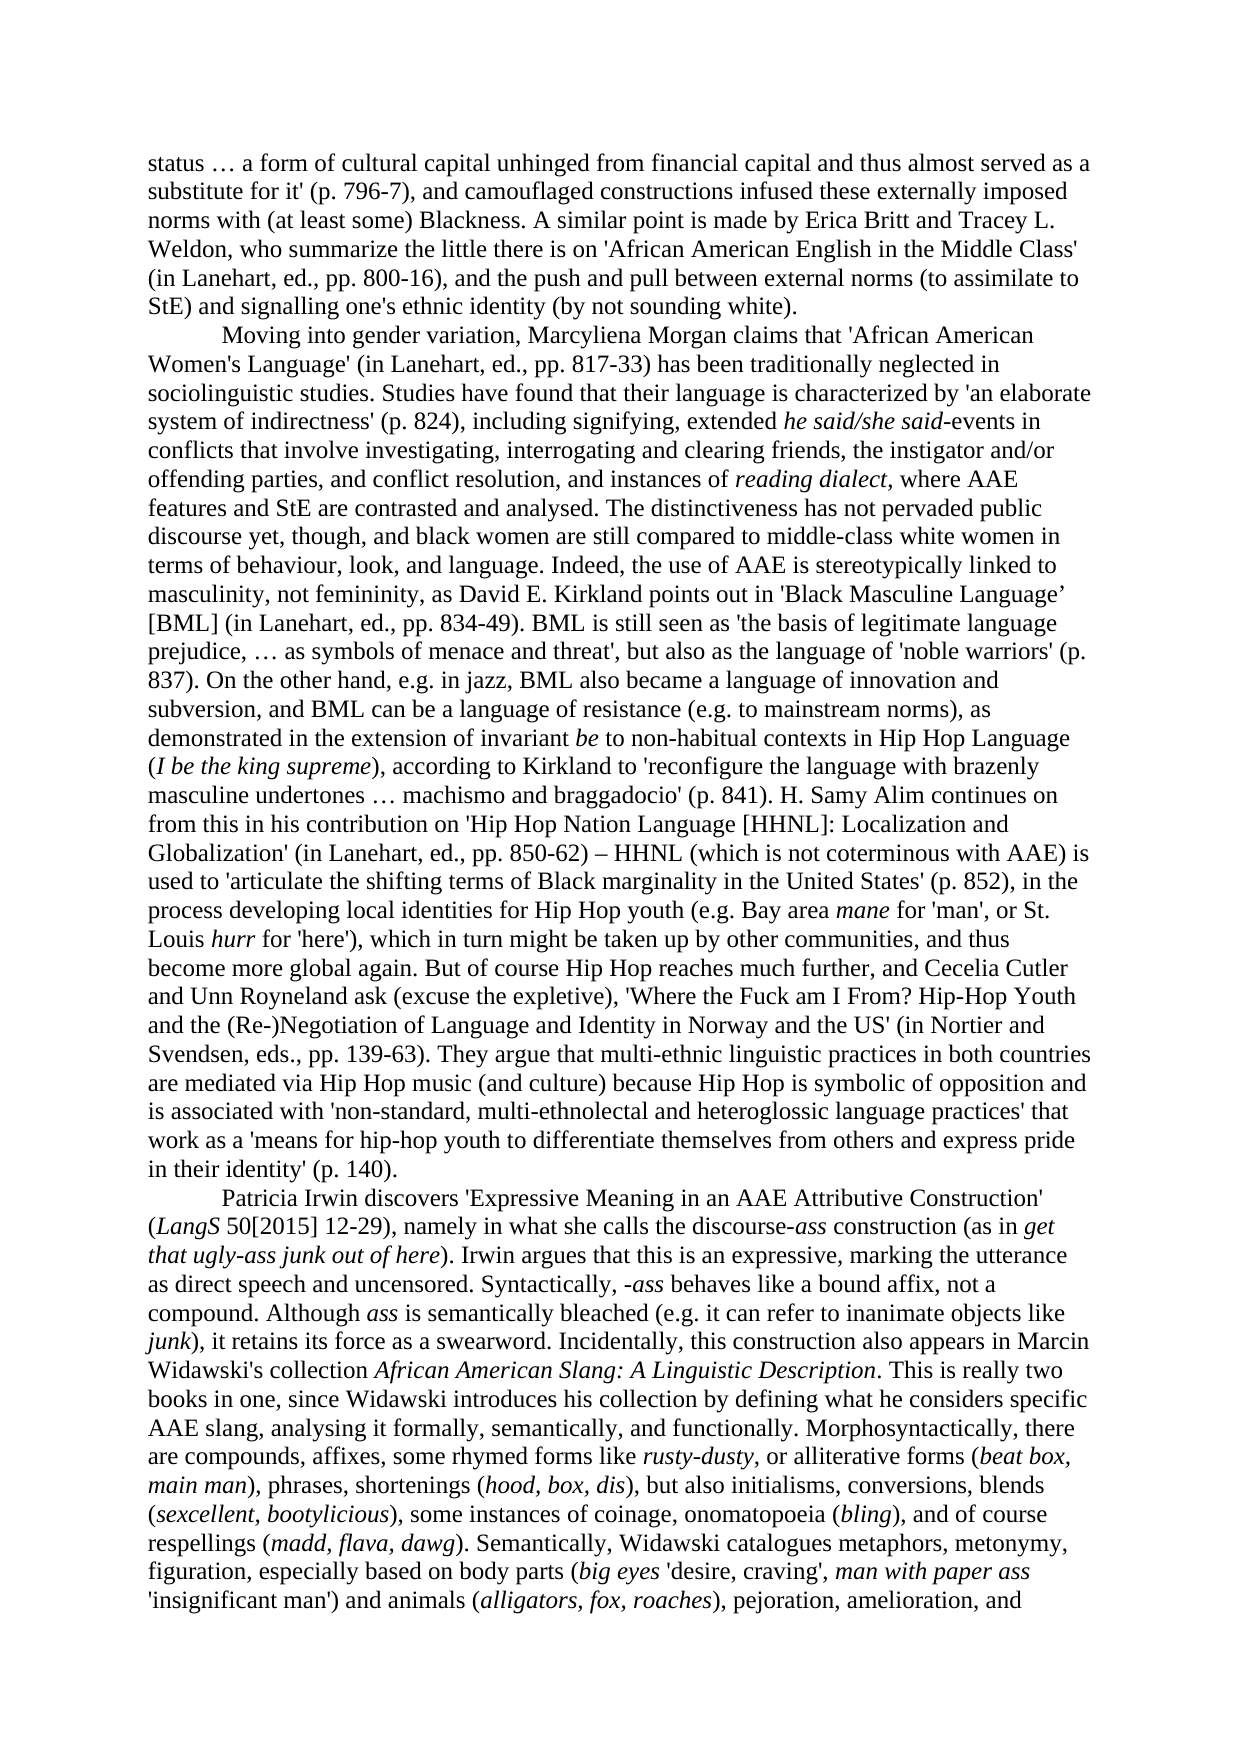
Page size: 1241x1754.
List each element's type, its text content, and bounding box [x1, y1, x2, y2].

text Moving into gender variation, Marcyliena Morgan claims that 'African American Women's Language' (in Lanehart, ed., pp. 817-33) has been traditionally neglected in sociolinguistic studies. Studies have found that their language is characterized by 'an elaborate system of indirectness' (p. 824), including signifying, extended he said/she said-events in conflicts that involve investigating, interrogating and clearing friends, the instigator and/or offending parties, and conflict resolution, and instances of reading dialect, where AAE features and StE are contrasted and analysed. The distinctiveness has not pervaded public discourse yet, though, and black women are still compared to middle-class white women in terms of behaviour, look, and language. Indeed, the use of AAE is stereotypically linked to masculinity, not femininity, as David E. Kirkland points out in 'Black Masculine Language’ [BML] (in Lanehart, ed., pp. 834-49). BML is still seen as 'the basis of legitimate language prejudice, … as symbols of menace and threat', but also as the language of 'noble warriors' (p. 837). On the other hand, e.g. in jazz, BML also became a language of innovation and subversion, and BML can be a language of resistance (e.g. to mainstream norms), as demonstrated in the extension of invariant be to non-habitual contexts in Hip Hop Language (I be the king supreme), according to Kirkland to 'reconfigure the language with brazenly masculine undertones … machismo and braggadocio' (p. 841). H. Samy Alim continues on from this in his contribution on 'Hip Hop Nation Language [HHNL]: Localization and Globalization' (in Lanehart, ed., pp. 850-62) – HHNL (which is not coterminous with AAE) is used to 'articulate the shifting terms of Black marginality in the United States' (p. 852), in the process developing local identities for Hip Hop youth (e.g. Bay area mane for 'man', or St. Louis hurr for 'here'), which in turn might be taken up by other communities, and thus become more global again. But of course Hip Hop reaches much further, and Cecelia Cutler and Unn Royneland ask (excuse the expletive), 'Where the Fuck am I From? Hip-Hop Youth and the (Re-)Negotiation of Language and Identity in Norway and the US' (in Nortier and Svendsen, eds., pp. 139-63). They argue that multi-ethnic linguistic practices in both countries are mediated via Hip Hop music (and culture) because Hip Hop is symbolic of opposition and is associated with 'non-standard, multi-ethnolectal and heteroglossic language practices' that work as a 'means for hip-hop youth to differentiate themselves from others and express pride in their identity' (p. 140). [148, 320, 1093, 1183]
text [148, 1183, 1093, 1614]
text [148, 148, 1093, 320]
